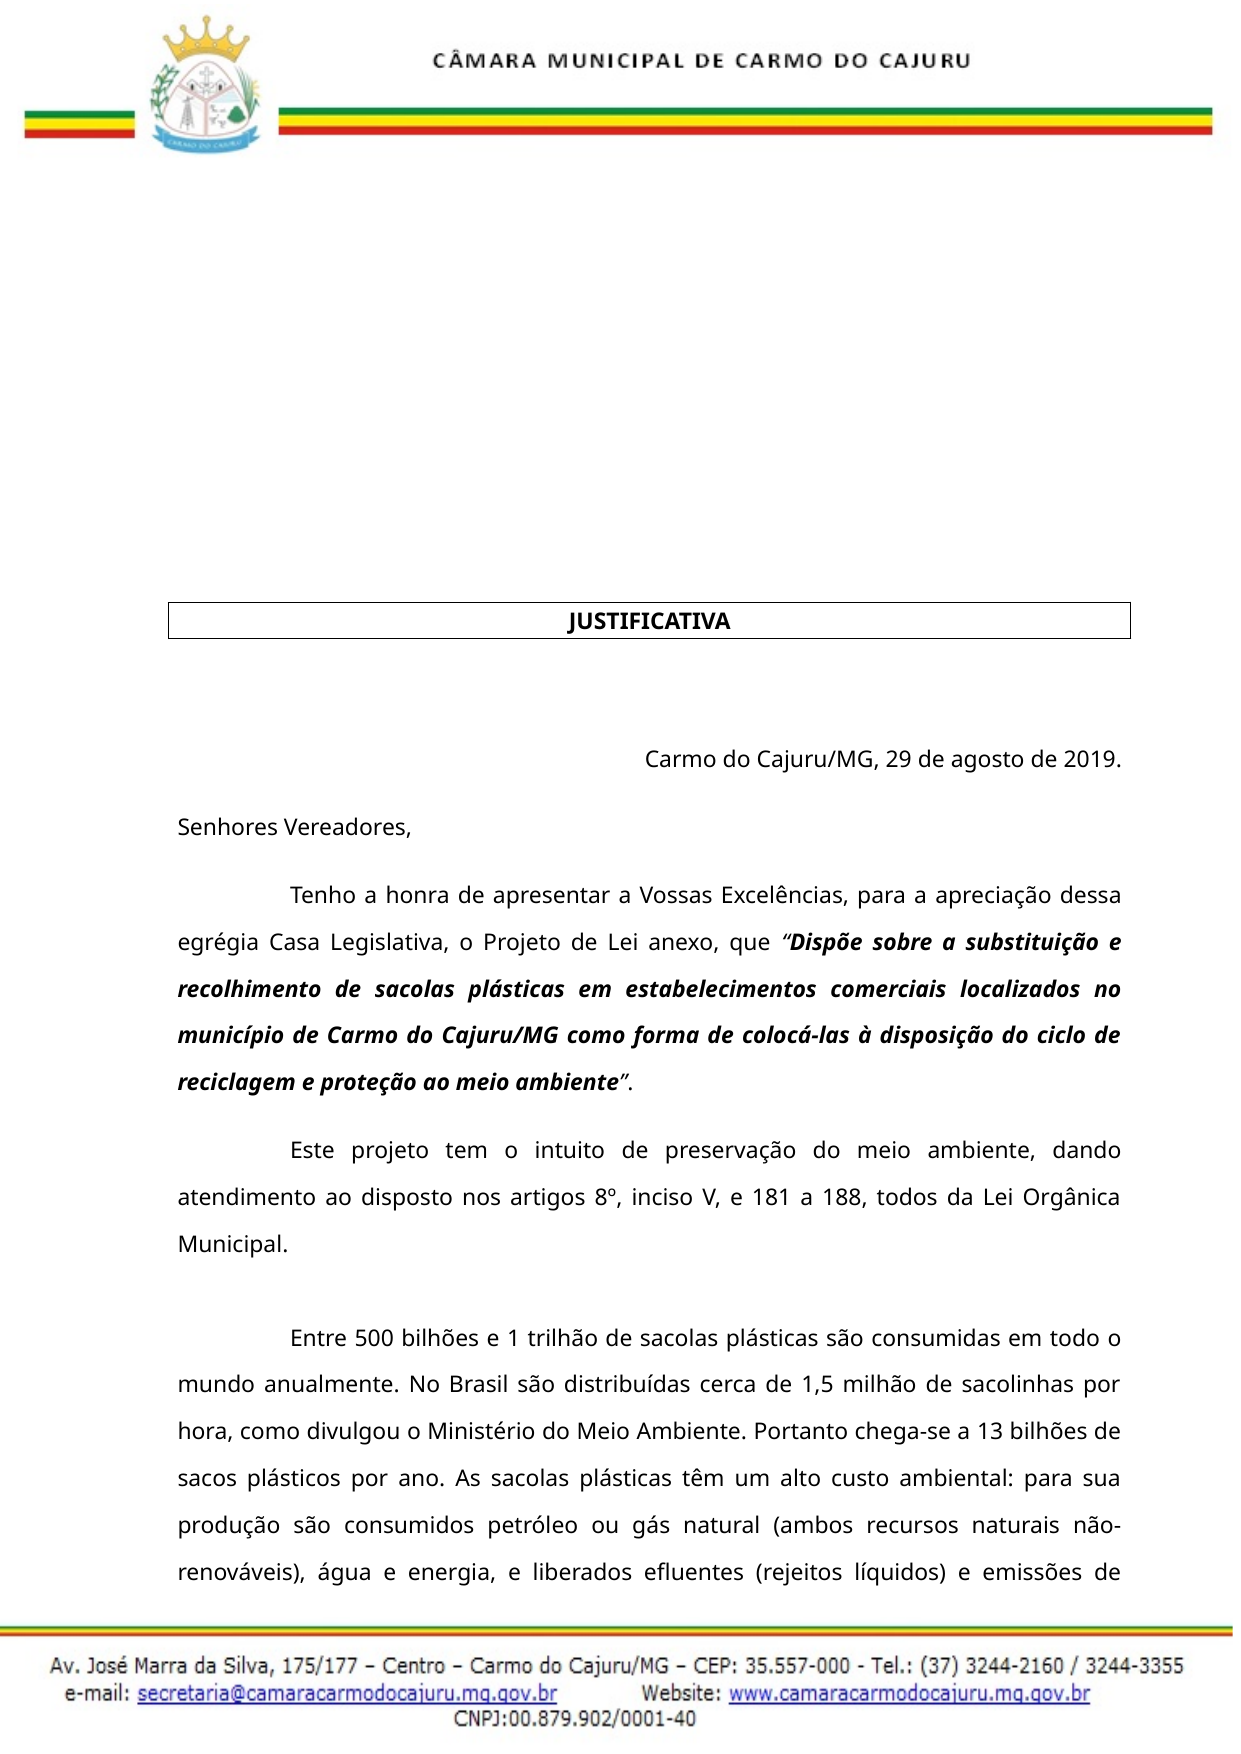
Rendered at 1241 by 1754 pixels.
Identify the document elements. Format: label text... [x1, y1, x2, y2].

picture [17, 4, 1232, 180]
picture [0, 1617, 1233, 1750]
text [177, 1321, 1122, 1587]
text JUSTIFICATIVA [169, 603, 1130, 638]
text Senhores Vereadores, [177, 811, 1122, 842]
text Tenho a honra de apresentar a Vossas Excelências, para a apreciação dessa egrégia Casa Legislativa, o Projeto de Lei anexo, que “Dispõe sobre a substituição e recolhimento de sacolas plásticas em estabelecimentos comerciais localizados no município de Carmo do Cajuru/MG como forma de colocá-las à disposição do ciclo de reciclagem e proteção ao meio ambiente”. [177, 879, 1122, 1097]
text Carmo do Cajuru/MG, 29 de agosto de 2019. [177, 743, 1122, 774]
text Este projeto tem o intuito de preservação do meio ambiente, dando atendimento ao disposto nos artigos 8º, inciso V, e 181 a 188, todos da Lei Orgânica Municipal. [177, 1134, 1122, 1259]
